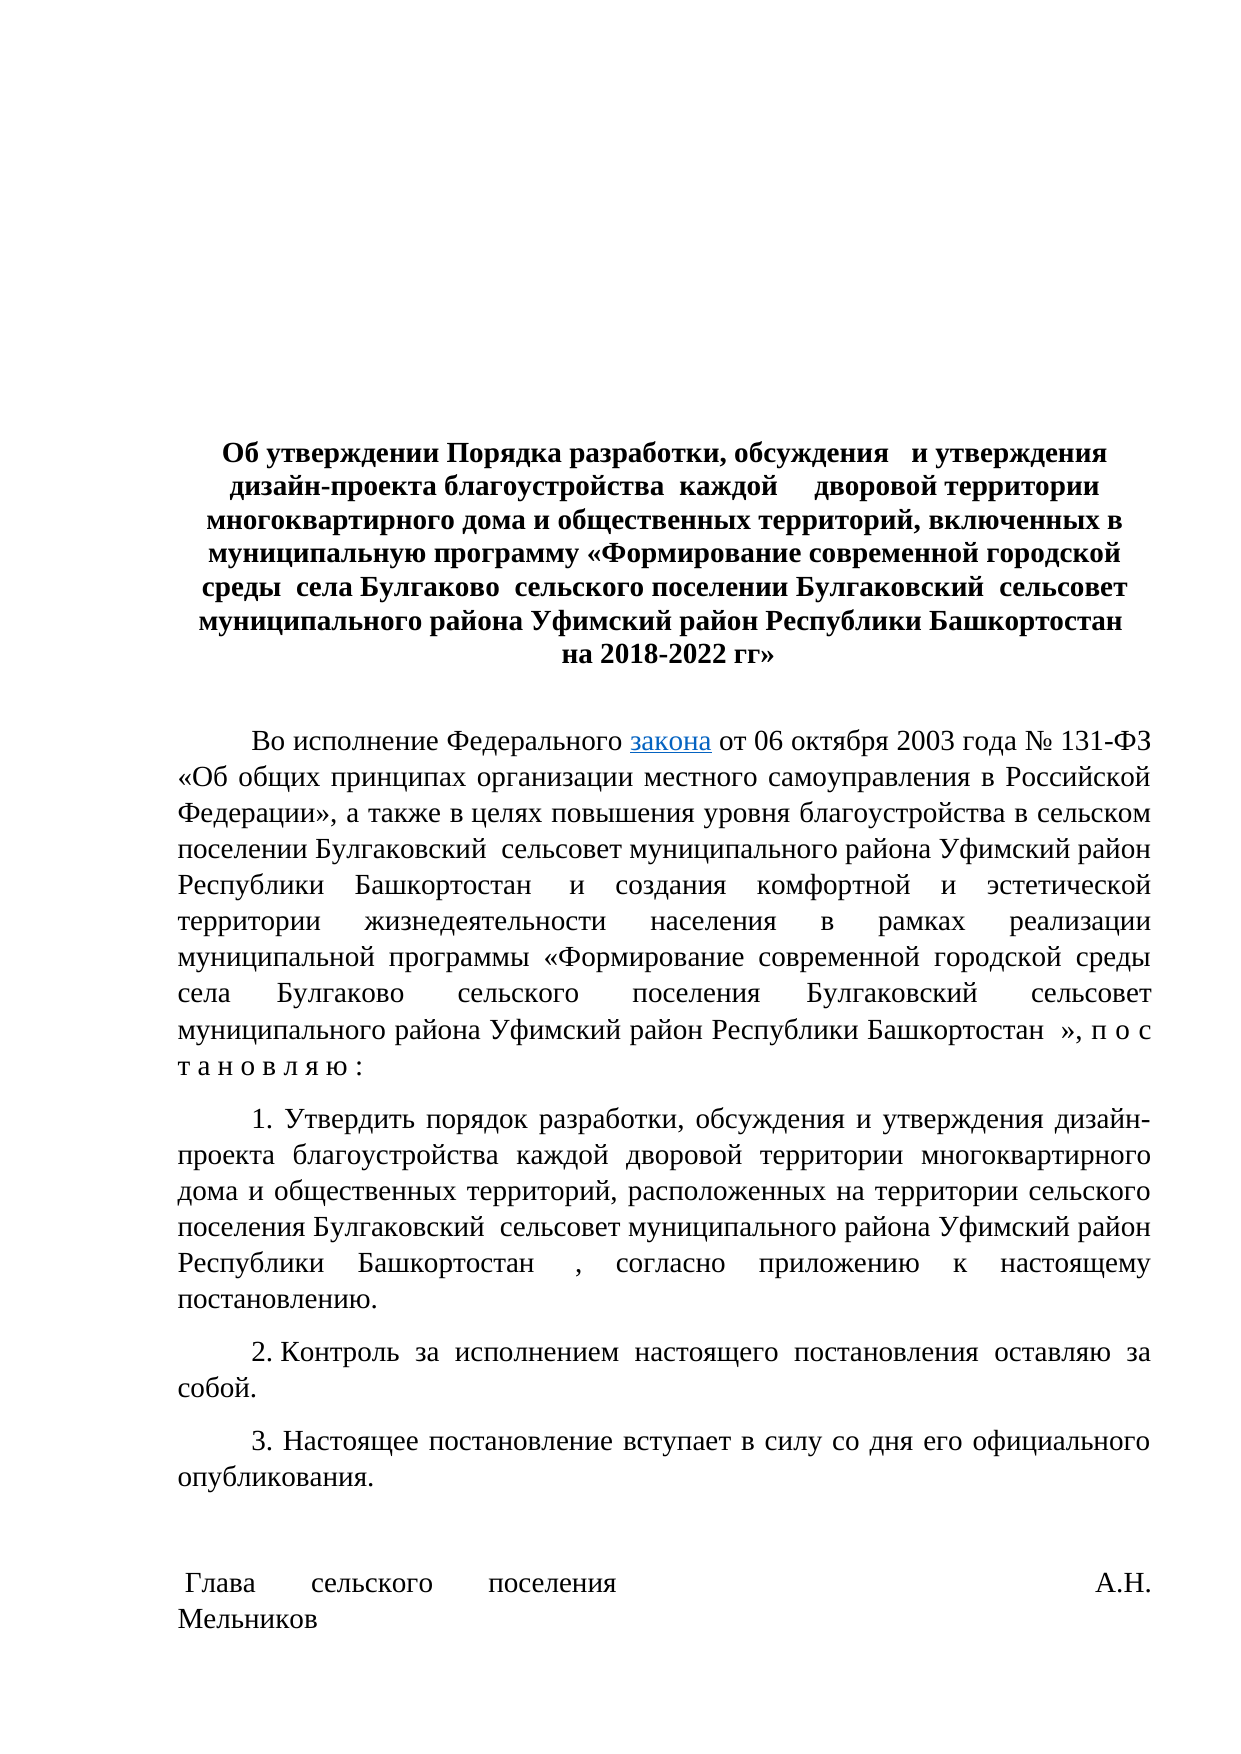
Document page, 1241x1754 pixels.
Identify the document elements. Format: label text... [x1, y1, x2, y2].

text на 2018-2022 гг» [177, 636, 1152, 670]
text Глава сельского поселения А.Н. Мельников [177, 1565, 1152, 1635]
text 1. Утвердить порядок разработки, обсуждения и утверждения дизайн-проекта благоустройства каждой дворовой территории многоквартирного дома и общественных территорий, расположенных на территории сельского поселения Булгаковский сельсовет муниципального района Уфимский район Республики Башкортостан , согласно приложению к настоящему постановлению. [177, 1101, 1152, 1315]
text 2. Контроль за исполнением настоящего постановления оставляю за собой. [177, 1334, 1152, 1404]
text 3. Настоящее постановление вступает в силу со дня его официального опубликования. [177, 1423, 1152, 1493]
text Во исполнение Федерального закона от 06 октября 2003 года № 131-ФЗ «Об общих принципах организации местного самоуправления в Российской Федерации», а также в целях повышения уровня благоустройства в сельском поселении Булгаковский сельсовет муниципального района Уфимский район Республики Башкортостан и создания комфортной и эстетической территории жизнедеятельности населения в рамках реализации муниципальной программы «Формирование современной городской среды села Булгаково сельского поселения Булгаковский сельсовет муниципального района Уфимский район Республики Башкортостан », п о с т а н о в л я ю : [177, 723, 1152, 1081]
text Об утверждении Порядка разработки, обсуждения и утверждения дизайн-проекта благоустройства каждой дворовой территории многоквартирного дома и общественных территорий, включенных в муниципальную программу «Формирование современной городской среды села Булгаково сельского поселении Булгаковский сельсовет муниципального района Уфимский район Республики Башкортостан [177, 435, 1152, 636]
